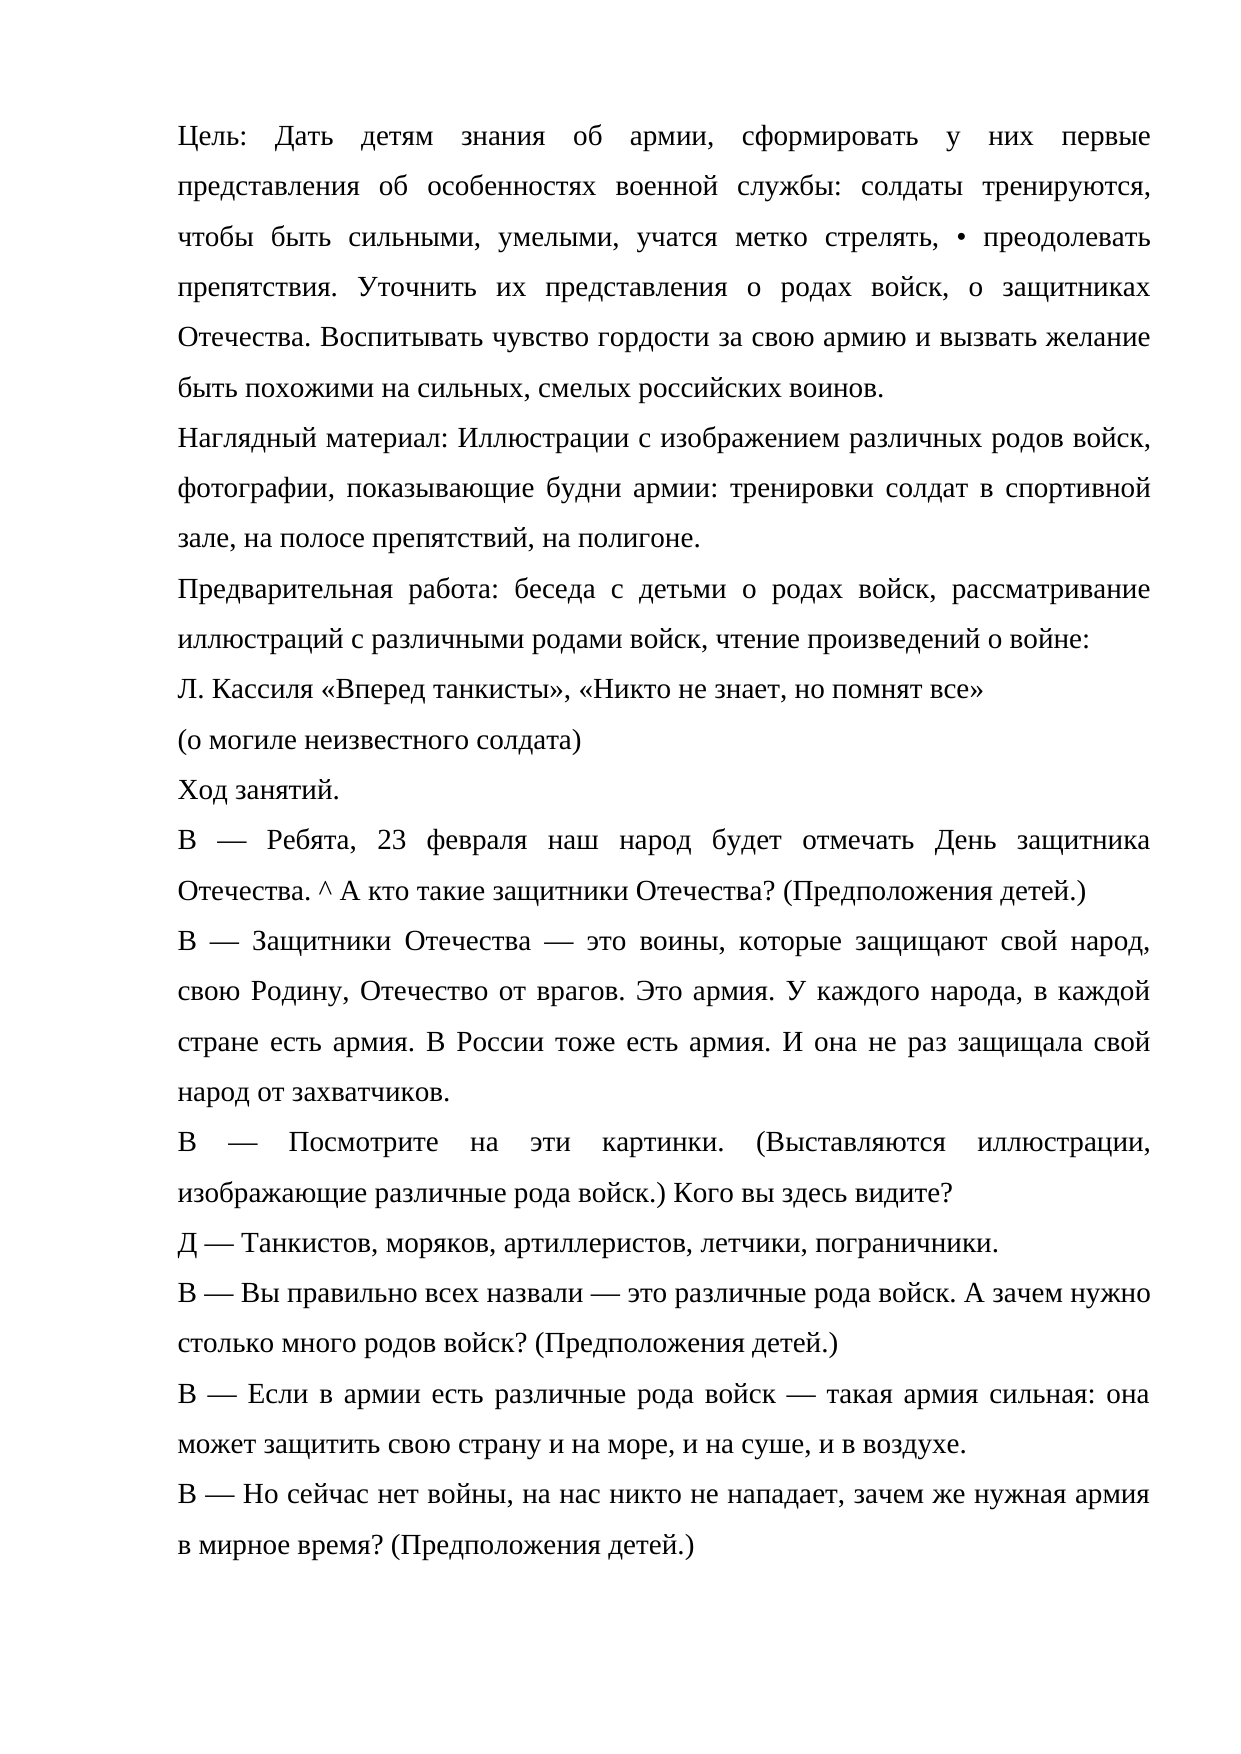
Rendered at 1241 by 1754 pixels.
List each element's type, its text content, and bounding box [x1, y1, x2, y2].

text Ход занятий. [177, 772, 1152, 806]
text Наглядный материал: Иллюстрации с изображением различных родов войск, фотографии, показывающие будни армии: тренировки солдат в спортивной зале, на полосе препятствий, на полигоне. [177, 420, 1152, 554]
text В — Защитники Отечества — это воины, которые защищают свой народ, свою Родину, Отечество от врагов. Это армия. У каждого народа, в каждой стране есть армия. В России тоже есть армия. И она не раз защищала свой народ от захватчиков. [177, 923, 1152, 1108]
text В — Посмотрите на эти картинки. (Выставляются иллюстрации, изображающие различные рода войск.) Кого вы здесь видите? [177, 1124, 1152, 1208]
text В — Но сейчас нет войны, на нас никто не нападает, зачем же нужная армия в мирное время? (Предположения детей.) [177, 1477, 1152, 1560]
text Предварительная работа: беседа с детьми о родах войск, рассматривание иллюстраций с различными родами войск, чтение произведений о войне: [177, 571, 1152, 655]
text В — Ребята, 23 февраля наш народ будет отмечать День защитника Отечества. ^ А кто такие защитники Отечества? (Предположения детей.) [177, 822, 1152, 906]
text Л. Кассиля «Вперед танкисты», «Никто не знает, но помнят все» [177, 672, 1152, 705]
text В — Если в армии есть различные рода войск — такая армия сильная: она может защитить свою страну и на море, и на суше, и в воздухе. [177, 1376, 1152, 1460]
text Цель: Дать детям знания об армии, сформировать у них первые представления об особенностях военной службы: солдаты тренируются, чтобы быть сильными, умелыми, учатся метко стрелять, • преодолевать препятствия. Уточнить их представления о родах войск, о защитниках Отечества. Воспитывать чувство гордости за свою армию и вызвать желание быть похожими на сильных, смелых российских воинов. [177, 118, 1152, 403]
text Д — Танкистов, моряков, артиллеристов, летчики, пограничники. [177, 1225, 1152, 1258]
text (о могиле неизвестного солдата) [177, 722, 1152, 755]
text В — Вы правильно всех назвали — это различные рода войск. А зачем нужно столько много родов войск? (Предположения детей.) [177, 1275, 1152, 1359]
